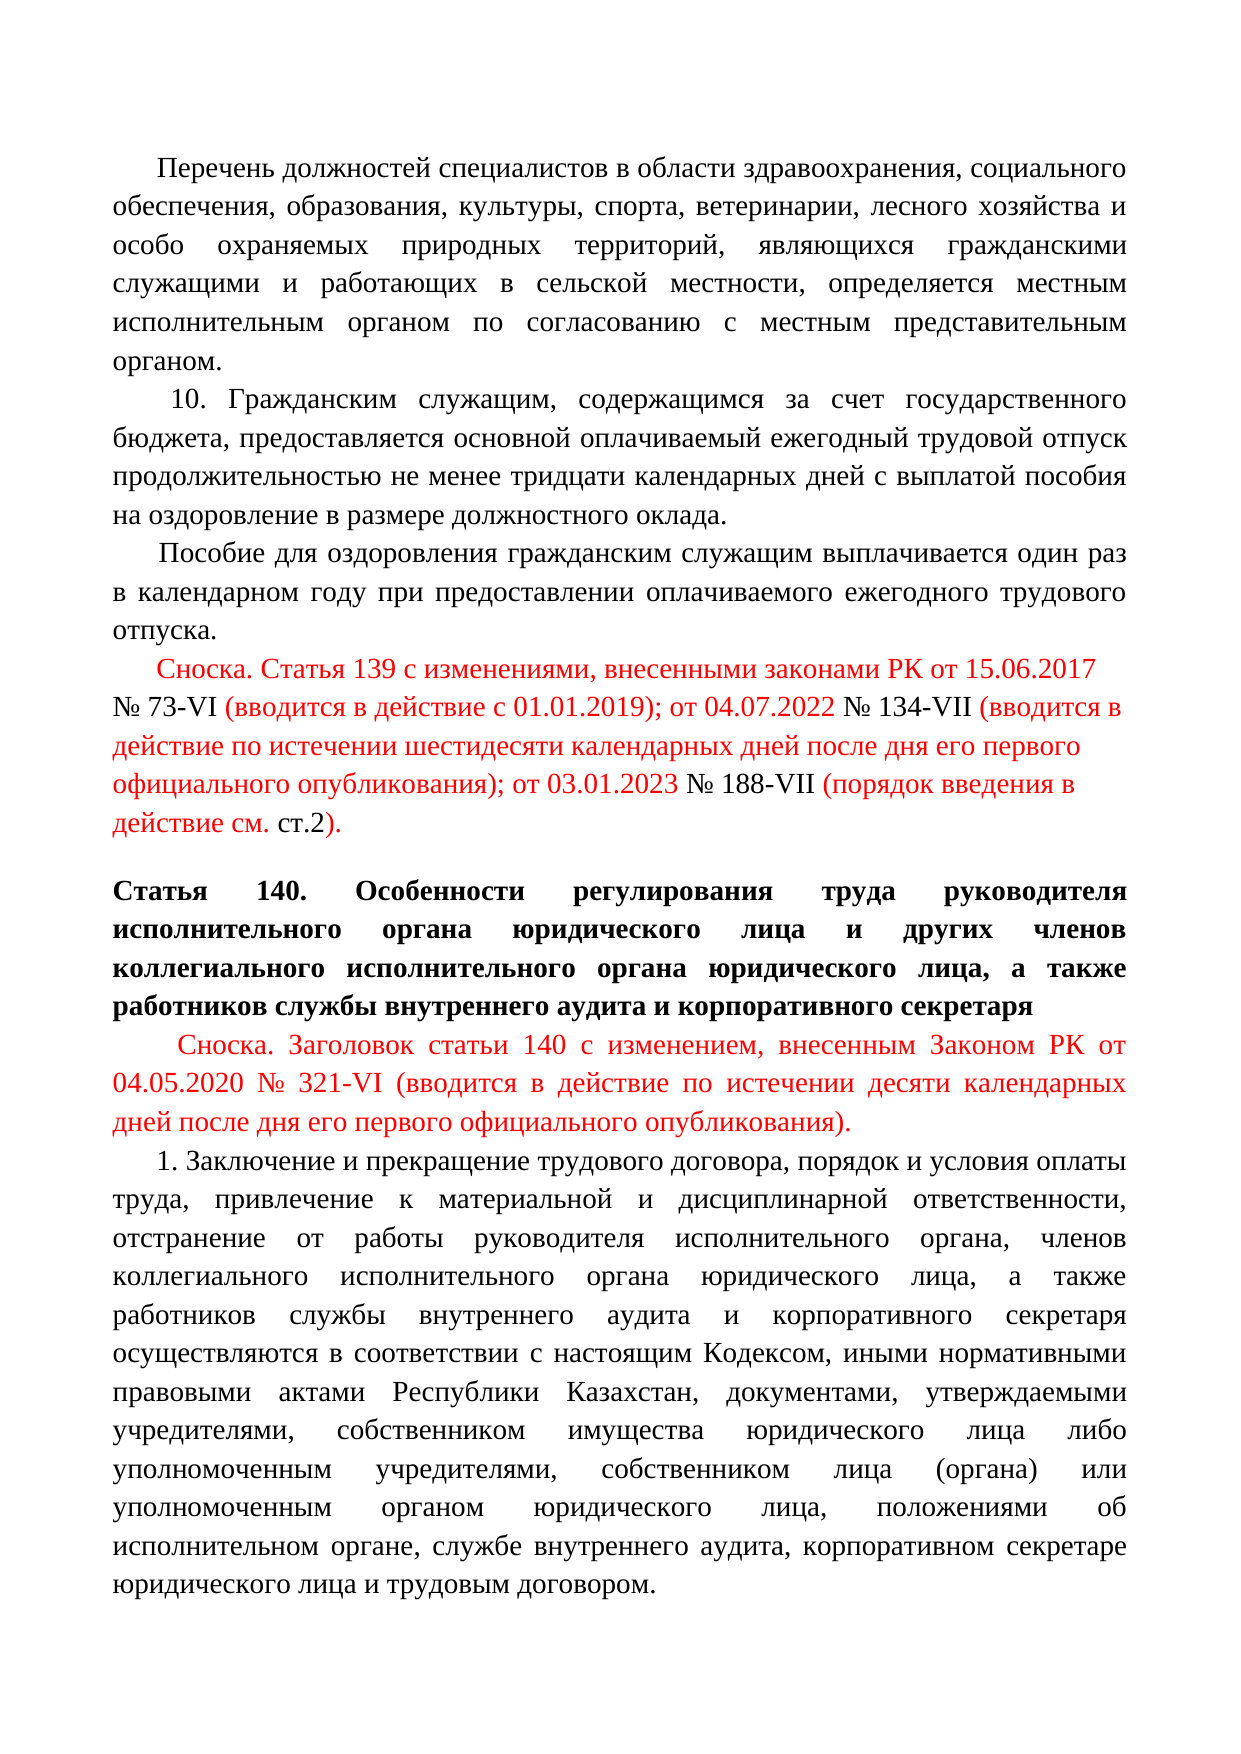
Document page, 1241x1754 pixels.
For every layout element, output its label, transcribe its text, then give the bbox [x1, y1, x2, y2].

text Статья 140. Особенности регулирования труда руководителя исполнительного органа юридического лица и других членов коллегиального исполнительного органа юридического лица, а также работников службы внутреннего аудита и корпоративного секретаря [112, 873, 1128, 1022]
text Перечень должностей специалистов в области здравоохранения, социального обеспечения, образования, культуры, спорта, ветеринарии, лесного хозяйства и особо охраняемых природных территорий, являющихся гражданскими служащими и работающих в сельской местности, определяется местным исполнительным органом по согласованию с местным представительным органом. [112, 150, 1128, 376]
text Пособие для оздоровления гражданским служащим выплачивается один раз в календарном году при предоставлении оплачиваемого ежегодного трудового отпуска. [112, 535, 1128, 646]
text Сноска. Заголовок статьи 140 с изменением, внесенным Законом РК от 04.05.2020 № 321-VІ (вводится в действие по истечении десяти календарных дней после дня его первого официального опубликования). [112, 1027, 1128, 1138]
text Сноска. Статья 139 с изменениями, внесенными законами РК от 15.06.2017 № 73-VI (вводится в действие с 01.01.2019); от 04.07.2022 № 134-VII (вводится в действие по истечении шестидесяти календарных дней после дня его первого официального опубликования); от 03.01.2023 № 188-VII (порядок введения в действие см. ст.2). [112, 651, 1128, 869]
text 1. Заключение и прекращение трудового договора, порядок и условия оплаты труда, привлечение к материальной и дисциплинарной ответственности, отстранение от работы руководителя исполнительного органа, членов коллегиального исполнительного органа юридического лица, а также работников службы внутреннего аудита и корпоративного секретаря осуществляются в соответствии с настоящим Кодексом, иными нормативными правовыми актами Республики Казахстан, документами, утверждаемыми учредителями, собственником имущества юридического лица либо уполномоченным учредителями, собственником лица (органа) или уполномоченным органом юридического лица, положениями об исполнительном органе, службе внутреннего аудита, корпоративном секретаре юридического лица и трудовым договором. [112, 1143, 1128, 1600]
text 10. Гражданским служащим, содержащимся за счет государственного бюджета, предоставляется основной оплачиваемый ежегодный трудовой отпуск продолжительностью не менее тридцати календарных дней с выплатой пособия на оздоровление в размере должностного оклада. [112, 381, 1128, 530]
